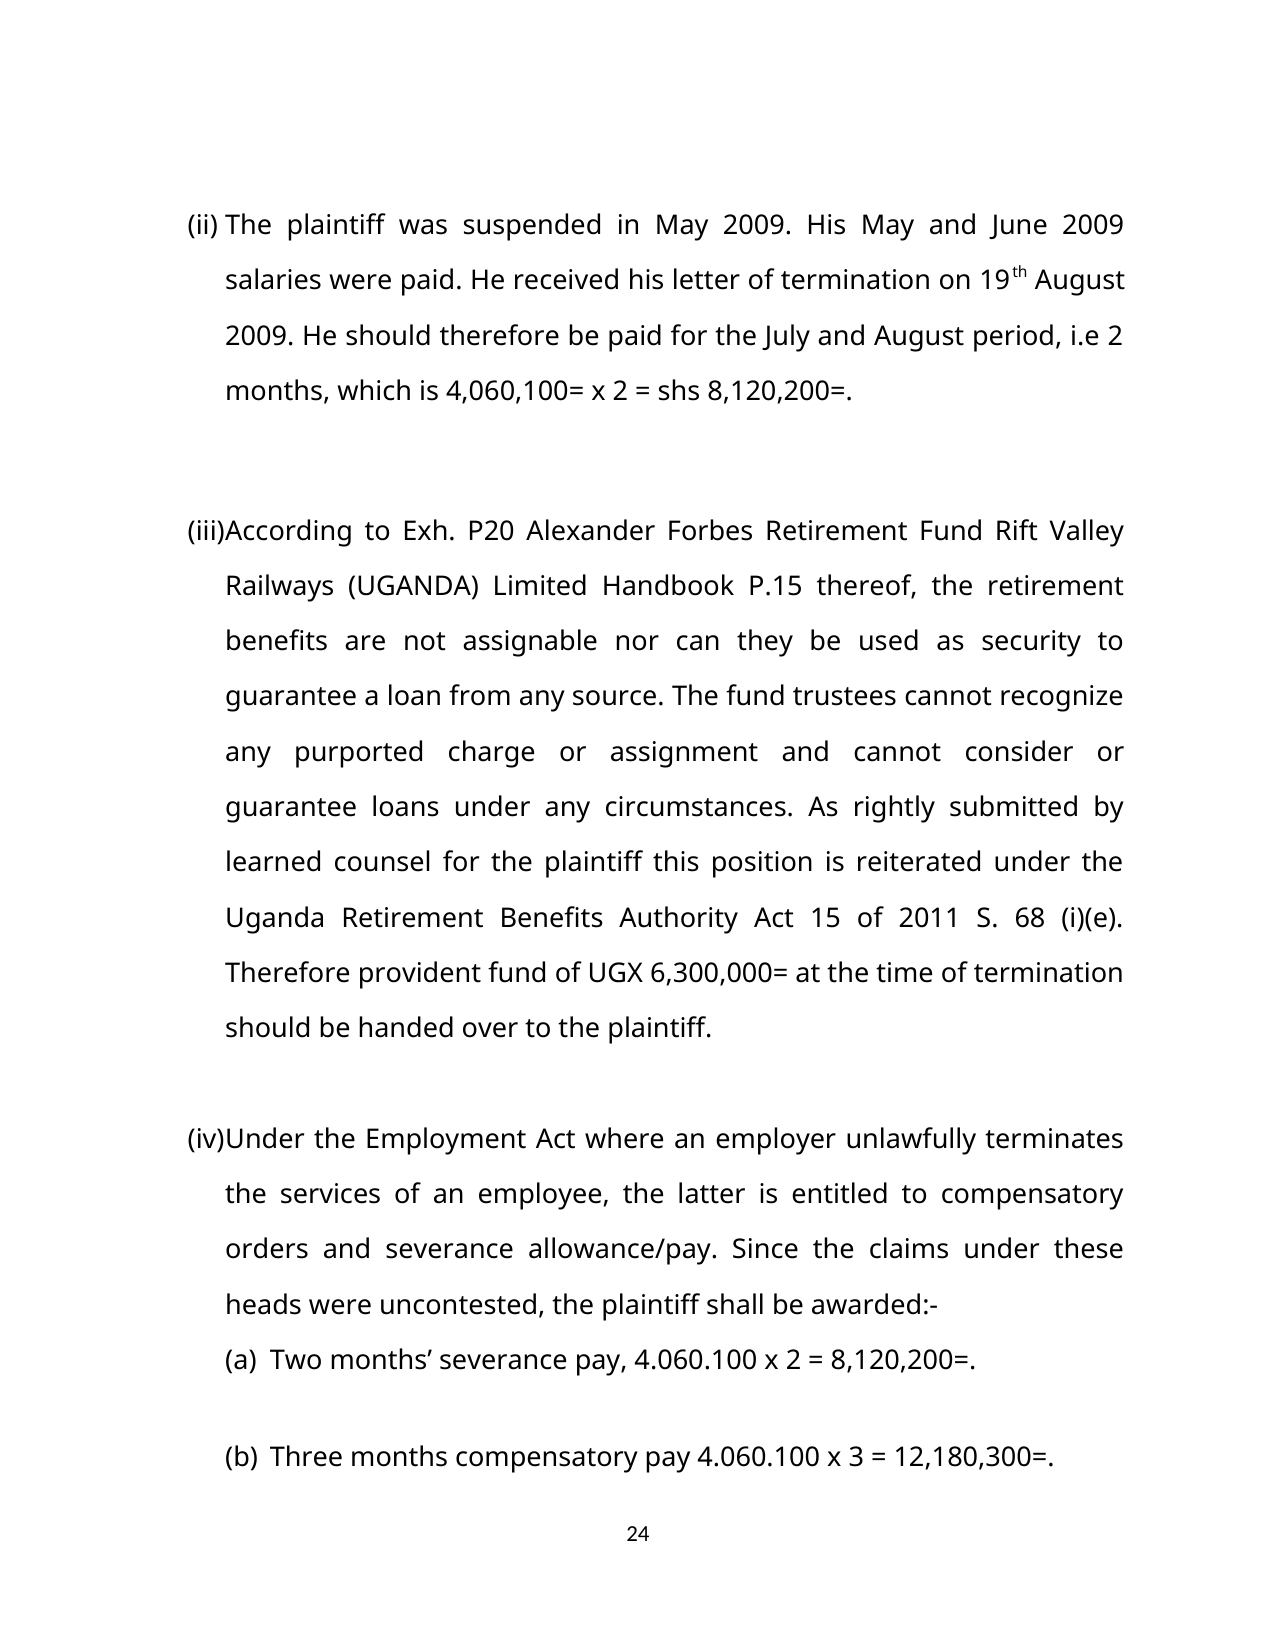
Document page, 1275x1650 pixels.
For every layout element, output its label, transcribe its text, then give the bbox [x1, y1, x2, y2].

list The plaintiff was suspended in May 2009. His May and June 2009 salaries were paid. He received his letter of termination on 19th August 2009. He should therefore be paid for the July and August period, i.e 2 months, which is 4,060,100= x 2 = shs 8,120,200=. [187, 205, 1125, 408]
list According to Exh. P20 Alexander Forbes Retirement Fund Rift Valley Railways (UGANDA) Limited Handbook P.15 thereof, the retirement benefits are not assignable nor can they be used as security to guarantee a loan from any source. The fund trustees cannot recognize any purported charge or assignment and cannot consider or guarantee loans under any circumstances. As rightly submitted by learned counsel for the plaintiff this position is reiterated under the Uganda Retirement Benefits Authority Act 15 of 2011 S. 68 (i)(e). Therefore provident fund of UGX 6,300,000= at the time of termination should be handed over to the plaintiff. [187, 511, 1125, 1046]
list Two months’ severance pay, 4.060.100 x 2 = 8,120,200=. [225, 1341, 1125, 1377]
list Three months compensatory pay 4.060.100 x 3 = 12,180,300=. [225, 1438, 1125, 1475]
list Under the Employment Act where an employer unlawfully terminates the services of an employee, the latter is entitled to compensatory orders and severance allowance/pay. Since the claims under these heads were uncontested, the plaintiff shall be awarded:- [187, 1119, 1125, 1322]
